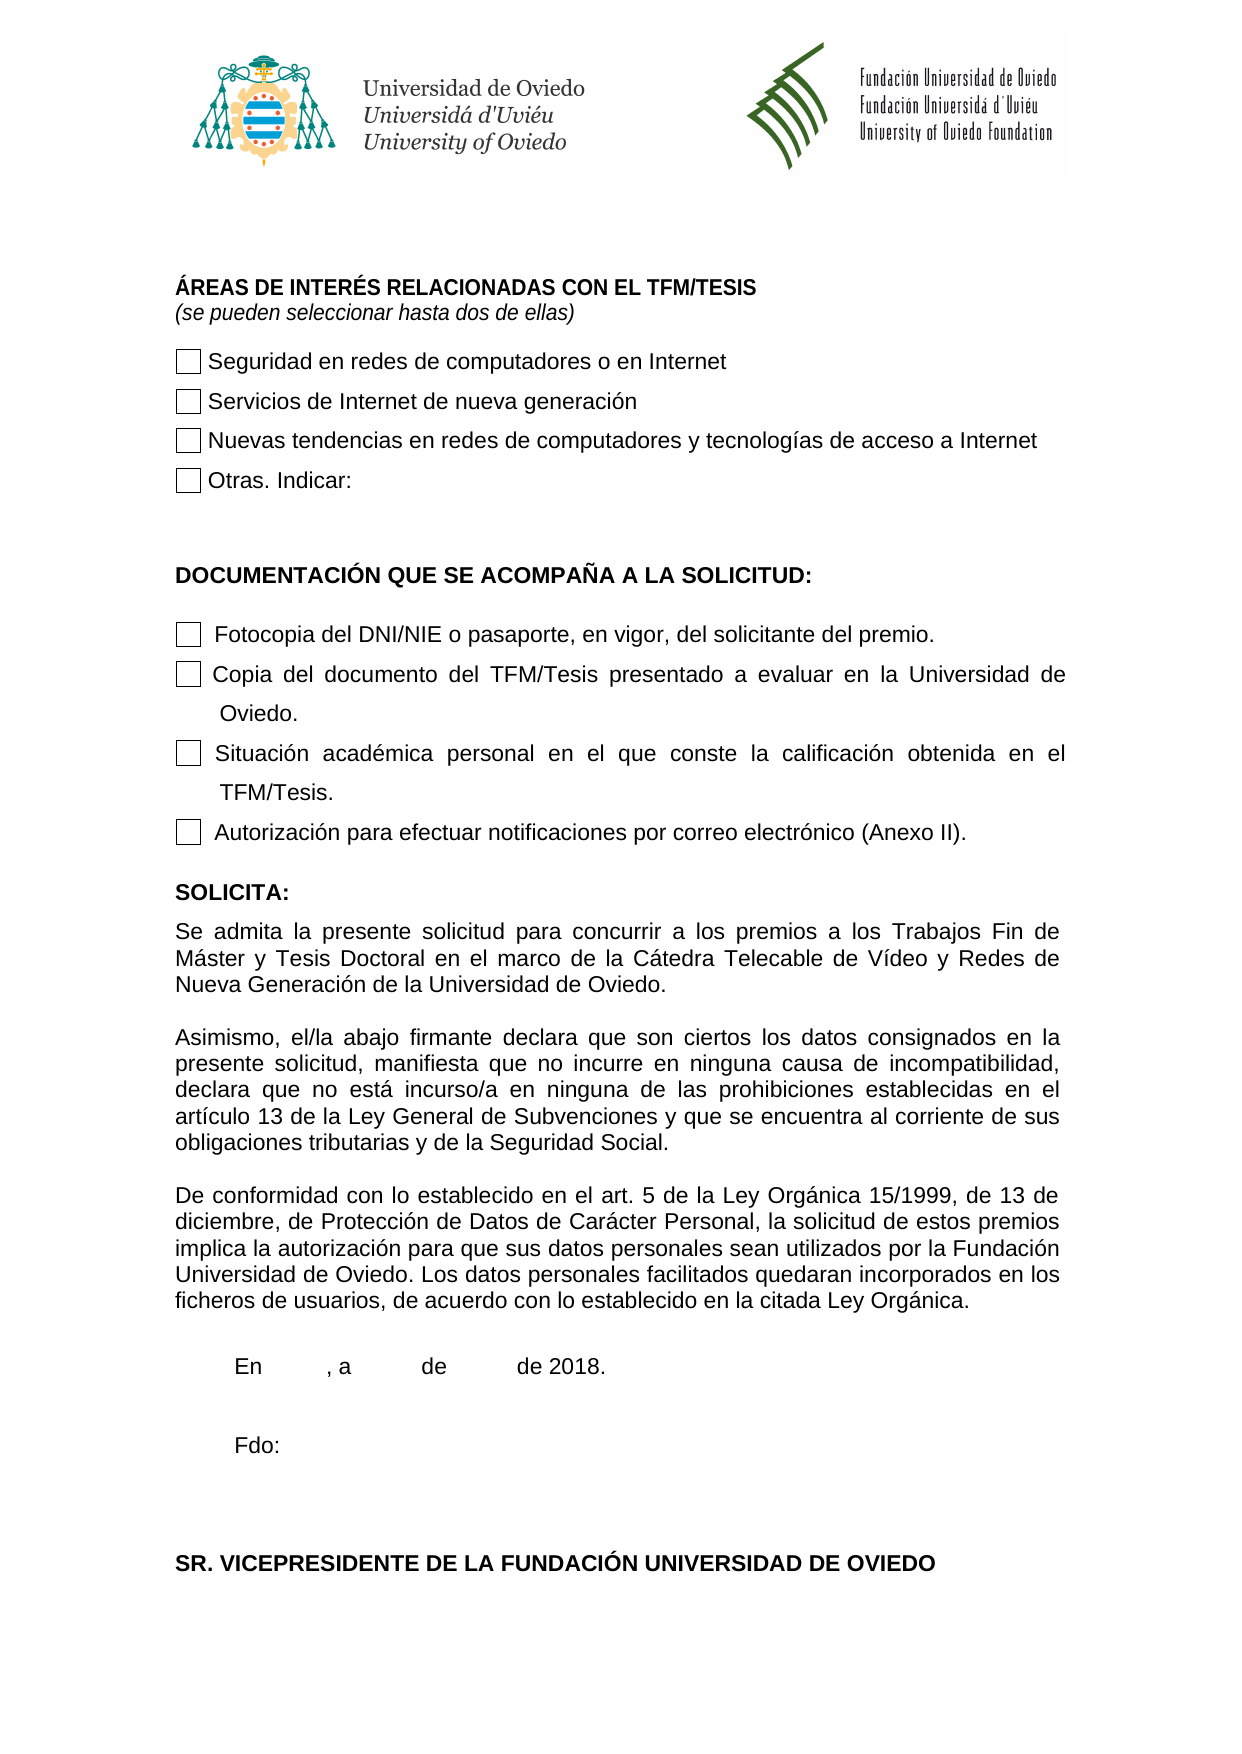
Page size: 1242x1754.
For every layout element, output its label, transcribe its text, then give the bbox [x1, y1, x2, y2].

text De conformidad con lo establecido en el art. 5 de la Ley Orgánica 15/1999, de 13 de diciembre, de Protección de Datos de Carácter Personal, la solicitud de estos premios implica la autorización para que sus datos personales sean utilizados por la Fundación Universidad de Oviedo. Los datos personales facilitados quedaran incorporados en los ficheros de usuarios, de acuerdo con lo establecido en la citada Ley Orgánica. [175, 1182, 1061, 1313]
text ÁREAS DE INTERÉS RELACIONADAS CON EL TFM/TESIS [175, 277, 1069, 298]
text En , a de de 2018. [175, 1353, 1061, 1379]
list Nuevas tendencias en redes de computadores y tecnologías de acceso a Internet [175, 427, 1067, 453]
text DOCUMENTACIÓN QUE SE ACOMPAÑA A LA SOLICITUD: [175, 562, 1068, 588]
picture [175, 45, 600, 177]
text SR. VICEPRESIDENTE DE LA FUNDACIÓN UNIVERSIDAD DE OVIEDO [175, 1550, 1061, 1577]
text Autorización para efectuar notificaciones por correo electrónico (Anexo II). [175, 818, 1067, 845]
list Otras. Indicar: [175, 467, 1067, 493]
text Fotocopia del DNI/NIE o pasaporte, en vigor, del solicitante del premio. [175, 621, 1067, 647]
text Copia del documento del TFM/Tesis presentado a evaluar en la Universidad de Oviedo. [175, 661, 1067, 726]
text Se admita la presente solicitud para concurrir a los premios a los Trabajos Fin de Máster y Tesis Doctoral en el marco de la Cátedra Telecable de Vídeo y Redes de Nueva Generación de la Universidad de Oviedo. [175, 918, 1061, 997]
list Servicios de Internet de nueva generación [175, 388, 1067, 414]
text Seguridad en redes de computadores o en Internet [175, 348, 1067, 374]
picture [735, 33, 1067, 179]
text Situación académica personal en el que conste la calificación obtenida en el TFM/Tesis. [175, 739, 1067, 805]
text SOLICITA: [175, 879, 1061, 905]
text Asimismo, el/la abajo firmante declara que son ciertos los datos consignados en la presente solicitud, manifiesta que no incurre en ninguna causa de incompatibilidad, declara que no está incurso/a en ninguna de las prohibiciones establecidas en el artículo 13 de la Ley General de Subvenciones y que se encuentra al corriente de sus obligaciones tributarias y de la Seguridad Social. [175, 1024, 1061, 1155]
text (se pueden seleccionar hasta dos de ellas) [175, 302, 1069, 323]
text Fdo: [175, 1432, 1061, 1458]
